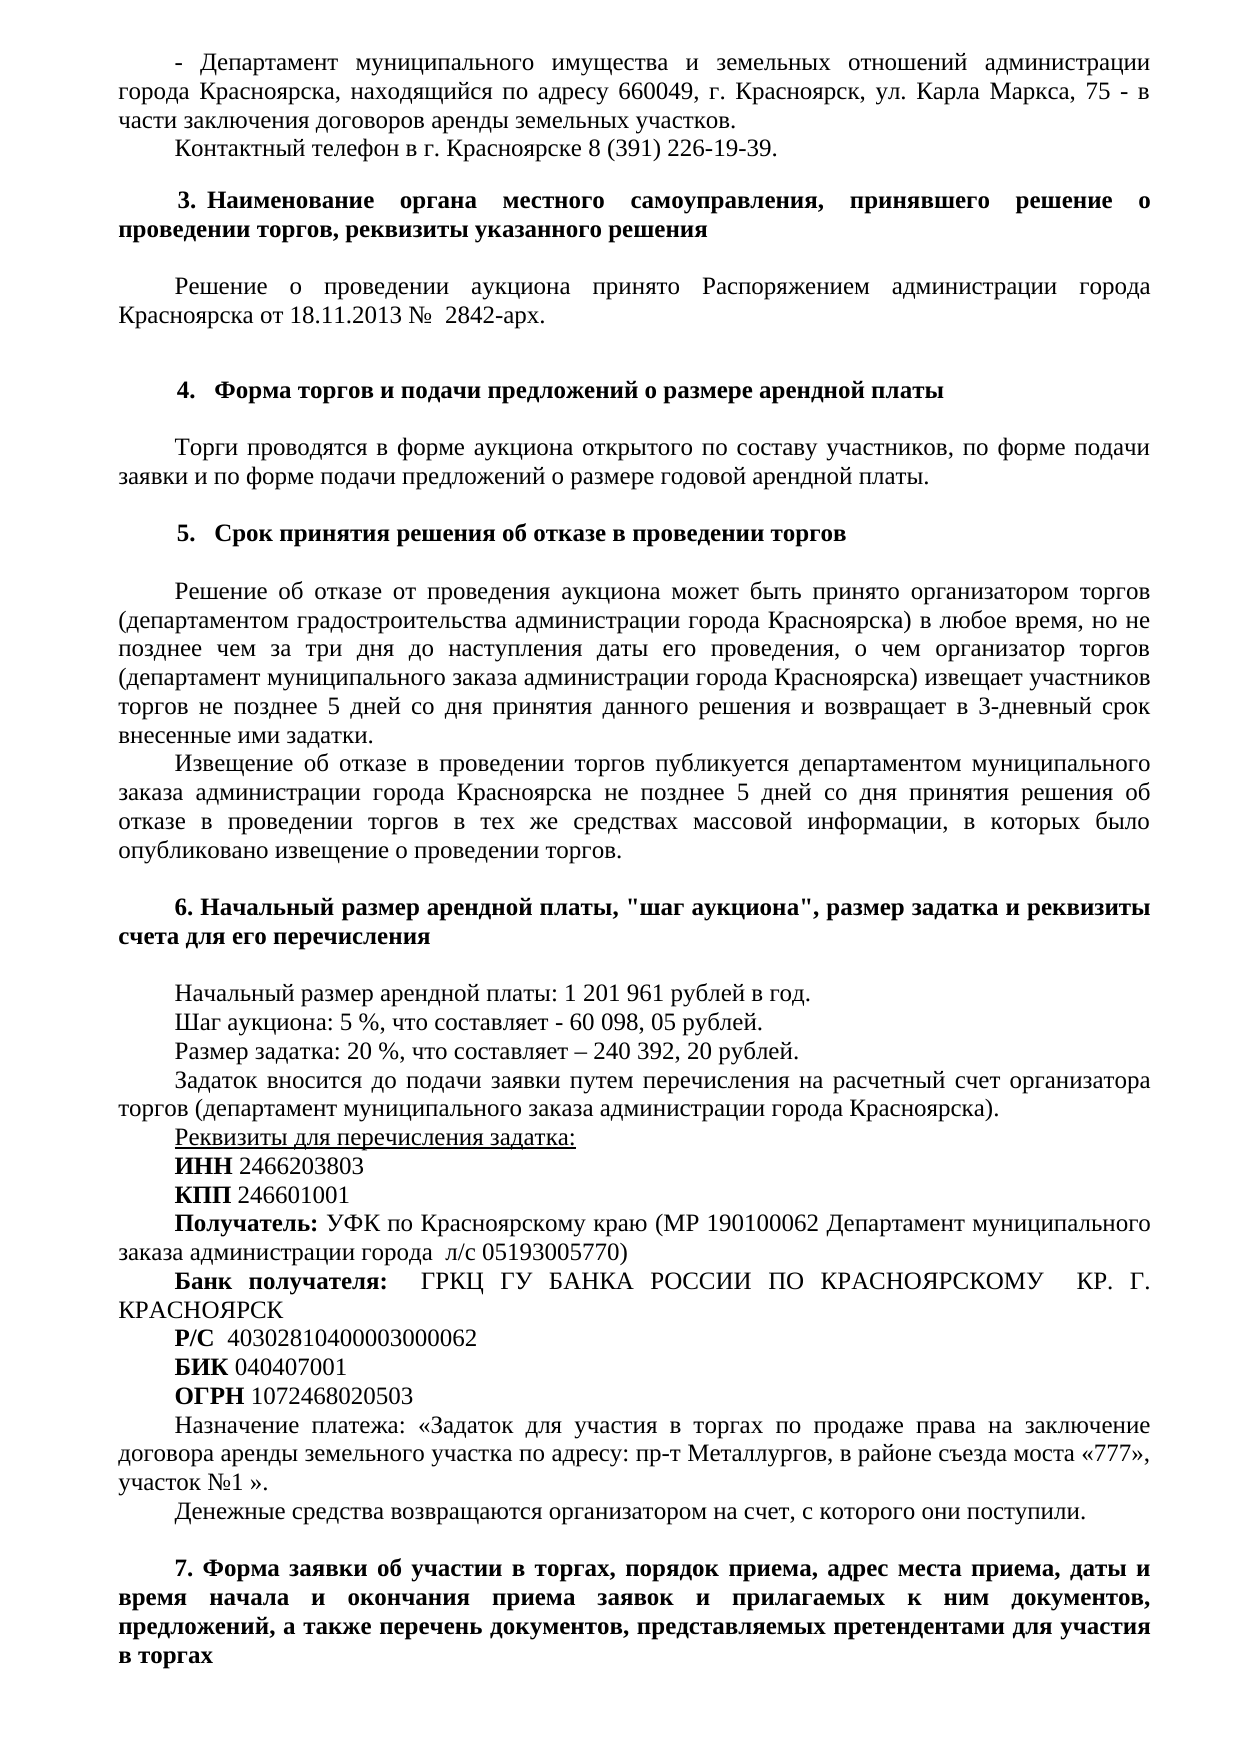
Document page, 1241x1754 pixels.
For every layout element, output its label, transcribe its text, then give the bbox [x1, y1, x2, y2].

text - Департамент муниципального имущества и земельных отношений администрации города Красноярска, находящийся по адресу 660049, г. Красноярск, ул. Карла Маркса, 75 - в части заключения договоров аренды земельных участков. [118, 47, 1152, 133]
text Задаток вносится до подачи заявки путем перечисления на расчетный счет организатора торгов (департамент муниципального заказа администрации города Красноярска). [118, 1065, 1152, 1122]
text Р/С 40302810400003000062 [118, 1323, 1152, 1352]
text Денежные средства возвращаются организатором на счет, с которого они поступили. [118, 1496, 1152, 1525]
text Контактный телефон в г. Красноярске 8 (391) 226-19-39. [118, 133, 1152, 162]
text Шаг аукциона: 5 %, что составляет - 60 098, 05 рублей. [118, 1007, 1152, 1036]
text Получатель: УФК по Красноярскому краю (МР 190100062 Департамент муниципального заказа администрации города л/с 05193005770) [118, 1208, 1152, 1266]
text Решение об отказе от проведения аукциона может быть принято организатором торгов (департаментом градостроительства администрации города Красноярска) в любое время, но не позднее чем за три дня до наступления даты его проведения, о чем организатор торгов (департамент муниципального заказа администрации города Красноярска) извещает участников торгов не позднее 5 дней со дня принятия данного решения и возвращает в 3-дневный срок внесенные ими задатки. [118, 576, 1152, 748]
text ИНН 2466203803 [118, 1151, 1152, 1180]
text БИК 040407001 [118, 1352, 1152, 1381]
text Реквизиты для перечисления задатка: [118, 1122, 1152, 1151]
text Извещение об отказе в проведении торгов публикуется департаментом муниципального заказа администрации города Красноярска не позднее 5 дней со дня принятия решения об отказе в проведении торгов в тех же средствах массовой информации, в которых было опубликовано извещение о проведении торгов. [118, 748, 1152, 863]
text Размер задатка: 20 %, что составляет – 240 392, 20 рублей. [118, 1036, 1152, 1065]
list Наименование органа местного самоуправления, принявшего решение о проведении торгов, реквизиты указанного решения [118, 185, 1152, 243]
text Начальный размер арендной платы: 1 201 961 рублей в год. [118, 978, 1152, 1007]
text Торги проводятся в форме аукциона открытого по составу участников, по форме подачи заявки и по форме подачи предложений о размере годовой арендной платы. [118, 432, 1152, 490]
text Банк получателя: ГРКЦ ГУ БАНКА РОССИИ ПО КРАСНОЯРСКОМУ КР. Г. КРАСНОЯРСК [118, 1266, 1152, 1323]
text ОГРН 1072468020503 [118, 1381, 1152, 1410]
list Форма торгов и подачи предложений о размере арендной платы [177, 375, 1152, 403]
text Назначение платежа: «Задаток для участия в торгах по продаже права на заключение договора аренды земельного участка по адресу: пр-т Металлургов, в районе съезда моста «777», участок №1 ». [118, 1410, 1152, 1496]
text Решение о проведении аукциона принято Распоряжением администрации города Красноярска от 18.11.2013 № 2842-арх. [118, 271, 1152, 329]
list Срок принятия решения об отказе в проведении торгов [177, 518, 1152, 547]
text 7. Форма заявки об участии в торгах, порядок приема, адрес места приема, даты и время начала и окончания приема заявок и прилагаемых к ним документов, предложений, а также перечень документов, представляемых претендентами для участия в торгах [118, 1553, 1152, 1668]
text КПП 246601001 [118, 1180, 1152, 1208]
text 6. Начальный размер арендной платы, "шаг аукциона", размер задатка и реквизиты счета для его перечисления [118, 892, 1152, 950]
